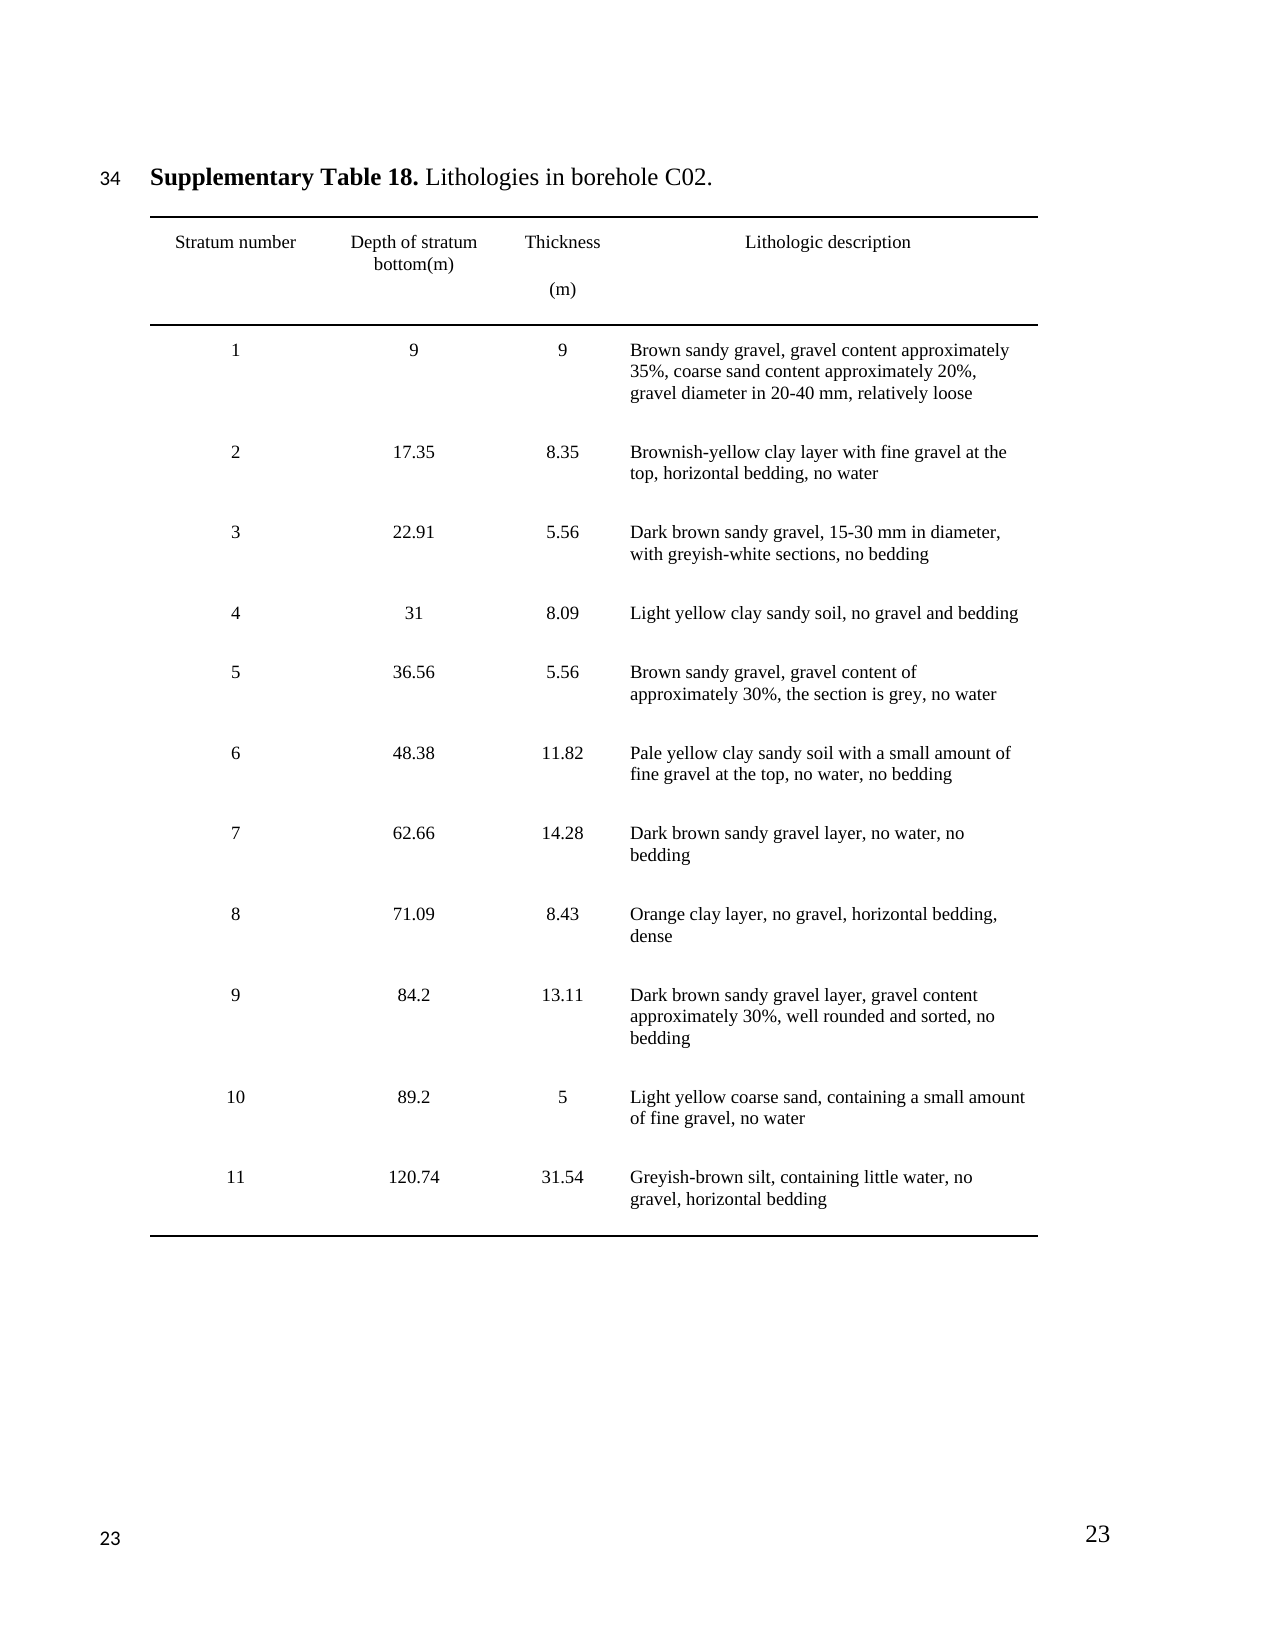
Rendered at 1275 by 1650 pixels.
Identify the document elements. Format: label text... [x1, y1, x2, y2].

table_cell 9 [150, 971, 321, 1073]
table_cell 11 [150, 1154, 321, 1234]
table_cell 71.09 [321, 890, 507, 971]
table_cell Orange clay layer, no gravel, horizontal bedding, dense [619, 890, 1038, 971]
table_cell 6 [150, 729, 321, 810]
table_header Depth of stratum bottom(m) [321, 218, 507, 324]
table_cell 31.54 [507, 1154, 618, 1234]
table_cell 3 [150, 509, 321, 589]
table_cell Dark brown sandy gravel layer, gravel content approximately 30%, well rounded and sorted, no bedding [619, 971, 1038, 1073]
table_cell Brown sandy gravel, gravel content approximately 35%, coarse sand content approximately 20%, gravel diameter in 20-40 mm, relatively loose [619, 326, 1038, 428]
table_cell 5 [150, 649, 321, 729]
table_cell 4 [150, 590, 321, 648]
table_cell 48.38 [321, 729, 507, 810]
table_cell Dark brown sandy gravel layer, no water, no bedding [619, 810, 1038, 890]
table_cell 8.35 [507, 428, 618, 509]
table_cell 1 [150, 326, 321, 428]
table_cell 7 [150, 810, 321, 890]
table_cell Greyish-brown silt, containing little water, no gravel, horizontal bedding [619, 1154, 1038, 1234]
table_cell 9 [507, 326, 618, 428]
table_cell Brown sandy gravel, gravel content of approximately 30%, the section is grey, no water [619, 649, 1038, 729]
table_cell 5 [507, 1073, 618, 1154]
table_cell Light yellow clay sandy soil, no gravel and bedding [619, 590, 1038, 648]
table_cell 11.82 [507, 729, 618, 810]
table_cell 36.56 [321, 649, 507, 729]
table_cell Brownish-yellow clay layer with fine gravel at the top, horizontal bedding, no water [619, 428, 1038, 509]
table_cell 5.56 [507, 509, 618, 589]
table_cell 9 [321, 326, 507, 428]
table_cell 84.2 [321, 971, 507, 1073]
table_cell 5.56 [507, 649, 618, 729]
table_cell 22.91 [321, 509, 507, 589]
table_cell Pale yellow clay sandy soil with a small amount of fine gravel at the top, no water, no bedding [619, 729, 1038, 810]
table_header Stratum number [150, 218, 321, 324]
table_cell Light yellow coarse sand, containing a small amount of fine gravel, no water [619, 1073, 1038, 1154]
table_cell 8 [150, 890, 321, 971]
table_cell 31 [321, 590, 507, 648]
text Supplementary Table 18. Lithologies in borehole C02. [150, 162, 1125, 191]
table_cell 8.43 [507, 890, 618, 971]
table_cell 89.2 [321, 1073, 507, 1154]
table_cell 10 [150, 1073, 321, 1154]
table_cell Dark brown sandy gravel, 15-30 mm in diameter, with greyish-white sections, no bedding [619, 509, 1038, 589]
table_cell 62.66 [321, 810, 507, 890]
table_cell 120.74 [321, 1154, 507, 1234]
table_header Thickness (m) [507, 218, 618, 324]
table_cell 2 [150, 428, 321, 509]
table_cell 13.11 [507, 971, 618, 1073]
table_cell 17.35 [321, 428, 507, 509]
table_cell 14.28 [507, 810, 618, 890]
table_cell 8.09 [507, 590, 618, 648]
table_header Lithologic description [619, 218, 1038, 324]
